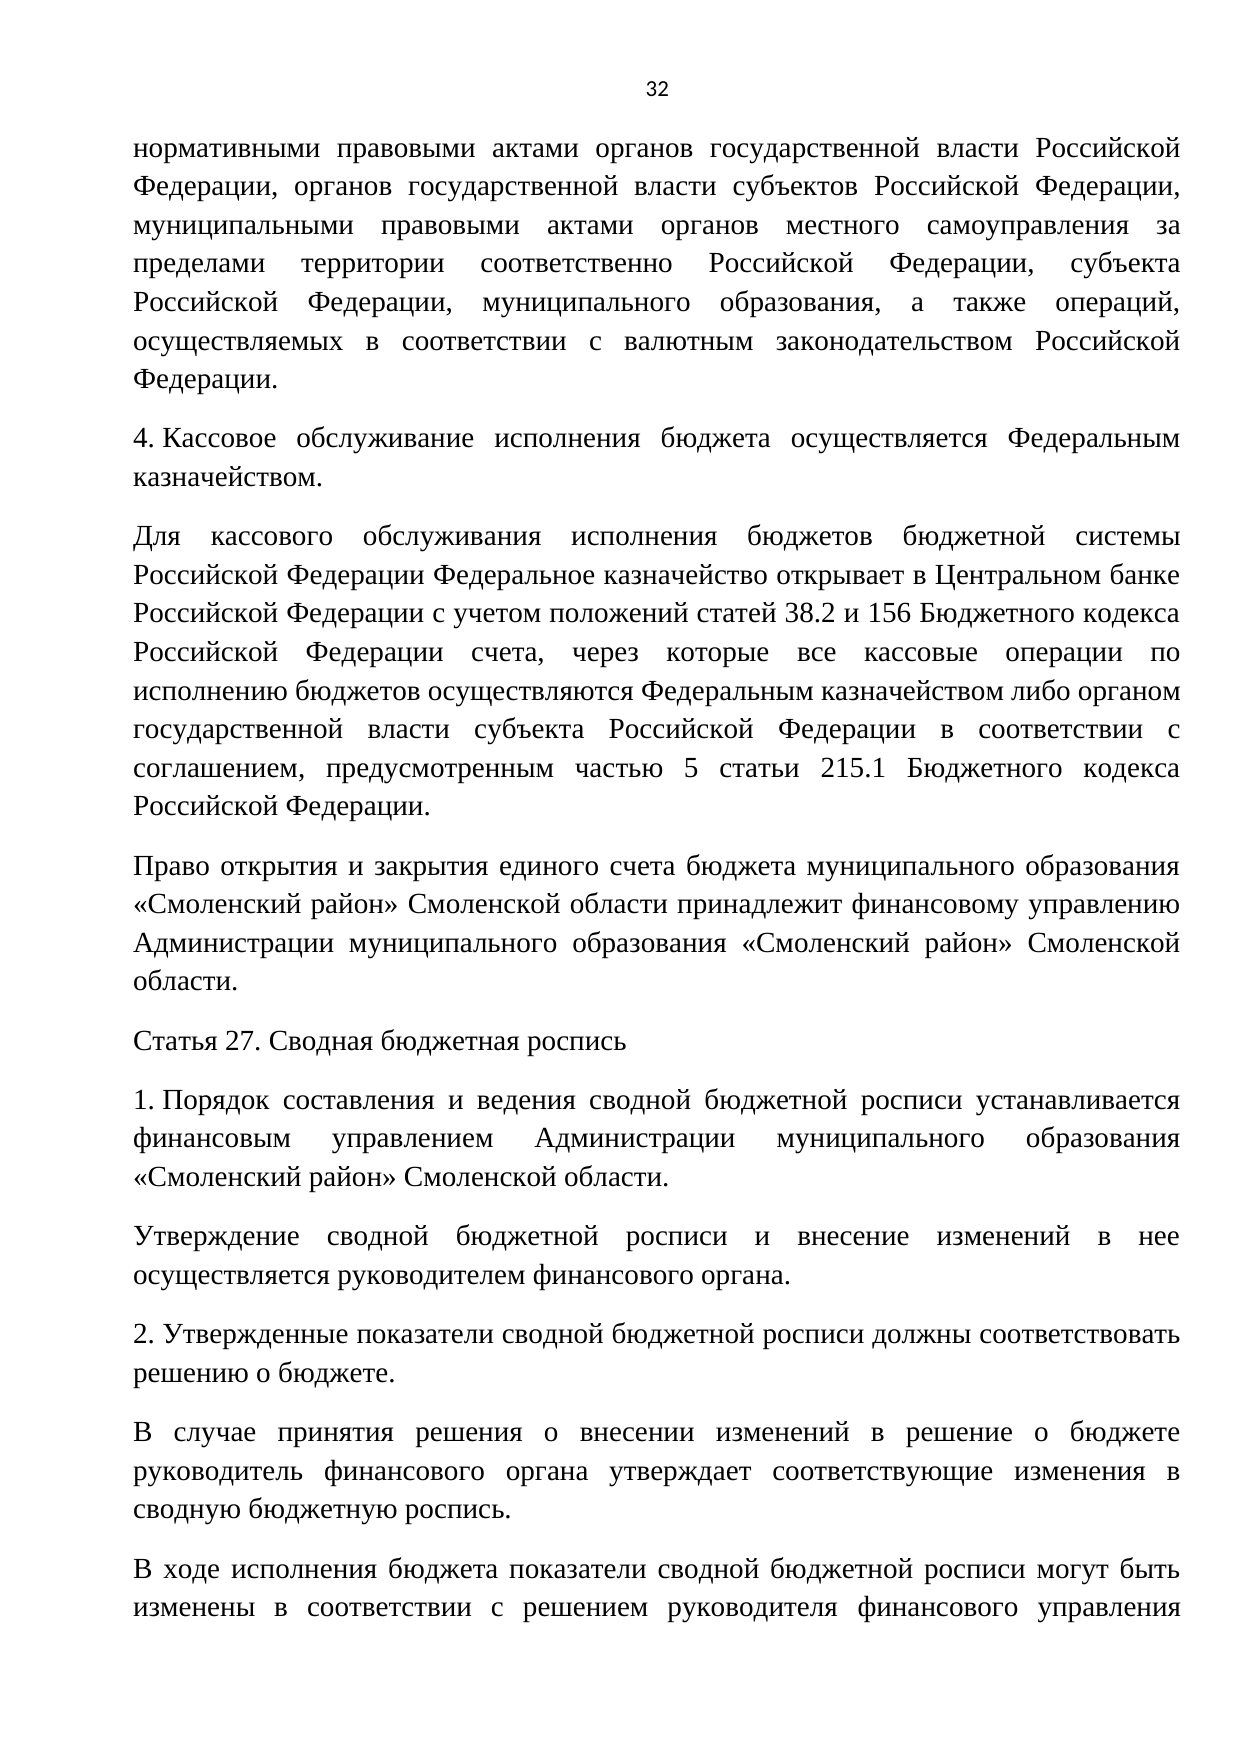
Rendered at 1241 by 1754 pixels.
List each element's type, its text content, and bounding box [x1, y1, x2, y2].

text 2. Утвержденные показатели сводной бюджетной росписи должны соответствовать решению о бюджете. [133, 1316, 1181, 1388]
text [133, 130, 1181, 395]
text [133, 1551, 1181, 1623]
text Статья 27. Сводная бюджетная роспись [133, 1023, 1181, 1056]
text Для кассового обслуживания исполнения бюджетов бюджетной системы Российской Федерации Федеральное казначейство открывает в Центральном банке Российской Федерации с учетом положений статей 38.2 и 156 Бюджетного кодекса Российской Федерации счета, через которые все кассовые операции по исполнению бюджетов осуществляются Федеральным казначейством либо органом государственной власти субъекта Российской Федерации в соответствии с соглашением, предусмотренным частью 5 статьи 215.1 Бюджетного кодекса Российской Федерации. [133, 518, 1181, 822]
text 4. Кассовое обслуживание исполнения бюджета осуществляется Федеральным казначейством. [133, 421, 1181, 493]
text В случае принятия решения о внесении изменений в решение о бюджете руководитель финансового органа утверждает соответствующие изменения в сводную бюджетную роспись. [133, 1414, 1181, 1525]
text Утверждение сводной бюджетной росписи и внесение изменений в нее осуществляется руководителем финансового органа. [133, 1218, 1181, 1291]
text Право открытия и закрытия единого счета бюджета муниципального образования «Смоленский район» Смоленской области принадлежит финансовому управлению Администрации муниципального образования «Смоленский район» Смоленской области. [133, 848, 1181, 997]
text 1. Порядок составления и ведения сводной бюджетной росписи устанавливается финансовым управлением Администрации муниципального образования «Смоленский район» Смоленской области. [133, 1082, 1181, 1193]
